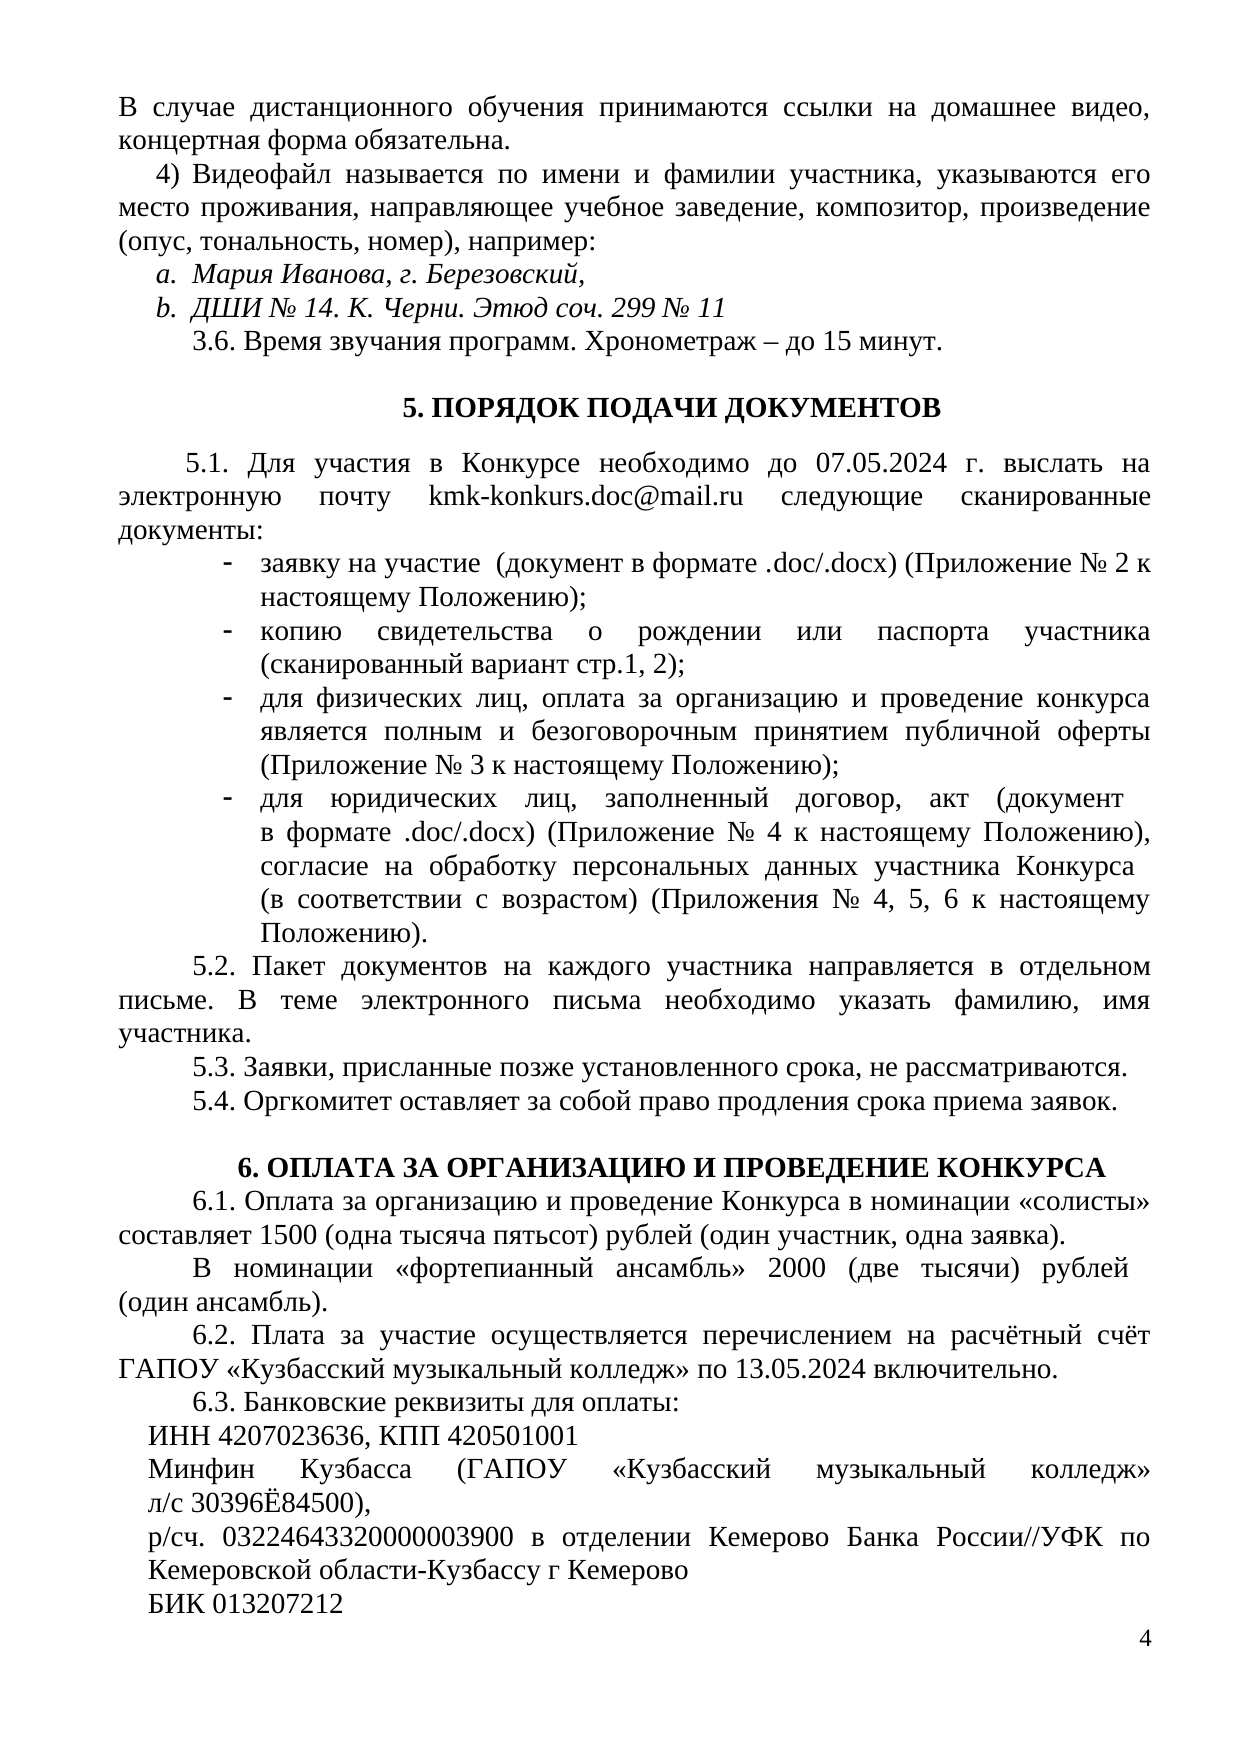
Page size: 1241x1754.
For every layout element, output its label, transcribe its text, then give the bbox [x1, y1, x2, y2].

list 5.2. Пакет документов на каждого участника направляется в отдельном письме. В теме электронного письма необходимо указать фамилию, имя участника. [118, 948, 1152, 1049]
text 6. ОПЛАТА ЗА ОРГАНИЗАЦИЮ И ПРОВЕДЕНИЕ КОНКУРСА [192, 1150, 1152, 1183]
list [118, 89, 1152, 156]
list для юридических лиц, заполненный договор, акт (документ в формате .doc/.docx) (Приложение № 4 к настоящему Положению), согласие на обработку персональных данных участника Конкурса (в соответствии с возрастом) (Приложения № 4, 5, 6 к настоящему Положению). [223, 781, 1152, 948]
list Видеофайл называется по имени и фамилии участника, указываются его место проживания, направляющее учебное заведение, композитор, произведение (опус, тональность, номер), например: [118, 156, 1152, 256]
list для физических лиц, оплата за организацию и проведение конкурса является полным и безоговорочным принятием публичной оферты (Приложение № 3 к настоящему Положению); [223, 680, 1152, 781]
text 5. ПОРЯДОК ПОДАЧИ ДОКУМЕНТОВ [192, 391, 1152, 424]
text Минфин Кузбасса (ГАПОУ «Кузбасский музыкальный колледж» л/с 30396Ё84500), [148, 1452, 1152, 1519]
list Мария Иванова, г. Березовский, [118, 256, 1152, 290]
text р/сч. 03224643320000003900 в отделении Кемерово Банка России//УФК по Кемеровской области-Кузбассу г Кемерово [148, 1519, 1152, 1586]
list 5.3. Заявки, присланные позже установленного срока, не рассматриваются. [118, 1049, 1152, 1083]
list заявку на участие (документ в формате .doc/.docx) (Приложение № 2 к настоящему Положению); [223, 546, 1152, 613]
text ИНН 4207023636, КПП 420501001 [148, 1418, 1152, 1452]
list 5.4. Оргкомитет оставляет за собой право продления срока приема заявок. [118, 1083, 1152, 1116]
list 6.2. Плата за участие осуществляется перечислением на расчётный счёт ГАПОУ «Кузбасский музыкальный колледж» по 13.05.2024 включительно. [118, 1317, 1152, 1384]
list 6.3. Банковские реквизиты для оплаты: [118, 1384, 1152, 1418]
text БИК 013207212 [148, 1586, 1152, 1619]
list 5.1. Для участия в Конкурсе необходимо до 07.05.2024 г. выслать на электронную почту kmk-konkurs.doc@mail.ru следующие сканированные документы: [118, 445, 1152, 546]
list 6.1. Оплата за организацию и проведение Конкурса в номинации «солисты» составляет 1500 (одна тысяча пятьсот) рублей (один участник, одна заявка). [118, 1183, 1152, 1250]
list копию свидетельства о рождении или паспорта участника (сканированный вариант стр.1, 2); [223, 613, 1152, 680]
list ДШИ № 14. К. Черни. Этюд соч. 299 № 11 [118, 290, 1152, 323]
list 3.6. Время звучания программ. Хронометраж – до 15 минут. [192, 323, 1152, 357]
list В номинации «фортепианный ансамбль» 2000 (две тысячи) рублей (один ансамбль). [118, 1250, 1152, 1317]
